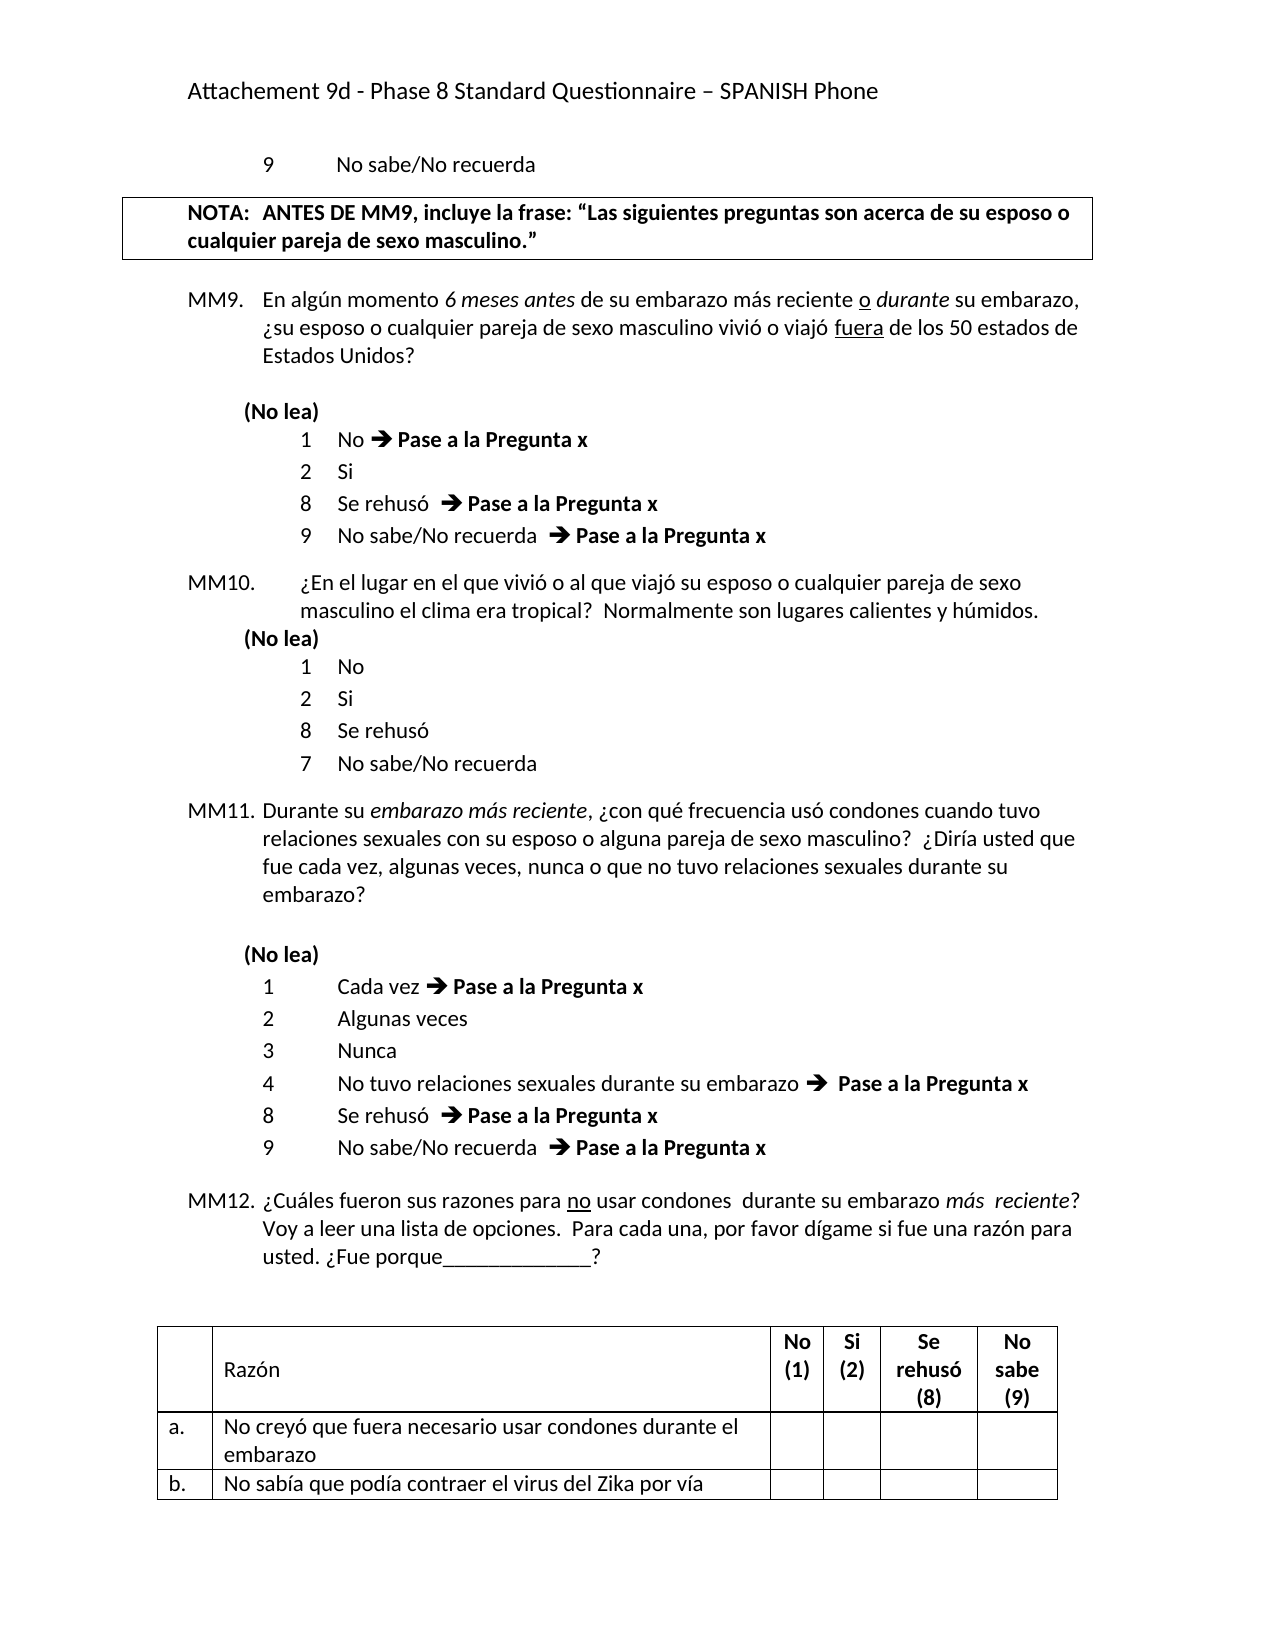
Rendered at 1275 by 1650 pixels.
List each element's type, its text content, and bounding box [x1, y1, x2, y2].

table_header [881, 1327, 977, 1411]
list No sabe/No recuerda [300, 749, 1087, 777]
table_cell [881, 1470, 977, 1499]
text MM9. En algún momento 6 meses antes de su embarazo más reciente o durante su embarazo, ¿su esposo o cualquier pareja de sexo masculino vivió o viajó fuera de los 50 estados de Estados Unidos? [187, 285, 1087, 369]
list 4 No tuvo relaciones sexuales durante su embarazo Pase a la Pregunta x [262, 1069, 1087, 1097]
list 9 No sabe/No recuerda Pase a la Pregunta x [262, 1133, 1087, 1161]
text NOTA: ANTES DE MM9, incluye la frase: “Las siguientes preguntas son acerca de su esposo o cualquier pareja de sexo masculino.” [123, 198, 1092, 259]
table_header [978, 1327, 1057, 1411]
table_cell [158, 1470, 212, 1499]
list 1 Cada vez Pase a la Pregunta x [262, 972, 1087, 1000]
text MM12. ¿Cuáles fueron sus razones para no usar condones durante su embarazo más reciente? Voy a leer una lista de opciones. Para cada una, por favor dígame si fue una razón para usted. ¿Fue porque_____________? [187, 1186, 1087, 1270]
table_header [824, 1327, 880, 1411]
text (No lea) [187, 624, 1087, 652]
list 8 Se rehusó Pase a la Pregunta x [262, 1101, 1087, 1129]
list 2 Algunas veces [262, 1004, 1087, 1032]
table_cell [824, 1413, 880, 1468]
list 3 Nunca [262, 1037, 1087, 1064]
text MM10. ¿En el lugar en el que vivió o al que viajó su esposo o cualquier pareja de sexo masculino el clima era tropical? Normalmente son lugares calientes y húmidos. [187, 568, 1087, 624]
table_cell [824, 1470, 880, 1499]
list 1 No Pase a la Pregunta x [300, 425, 1087, 453]
list No sabe/No recuerda Pase a la Pregunta x [300, 521, 1087, 549]
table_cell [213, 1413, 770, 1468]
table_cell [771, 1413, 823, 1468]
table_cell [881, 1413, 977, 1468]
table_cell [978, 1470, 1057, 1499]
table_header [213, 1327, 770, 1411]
list (No lea) [244, 940, 1087, 968]
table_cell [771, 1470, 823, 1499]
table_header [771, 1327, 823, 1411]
list 2 Si 8 Se rehusó Pase a la Pregunta x [300, 457, 1087, 517]
text MM11. Durante su embarazo más reciente, ¿con qué frecuencia usó condones cuando tuvo relaciones sexuales con su esposo o alguna pareja de sexo masculino? ¿Diría usted que fue cada vez, algunas veces, nunca o que no tuvo relaciones sexuales durante su embarazo? [187, 796, 1087, 908]
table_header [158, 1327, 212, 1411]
list No sabe/No recuerda [262, 150, 1087, 178]
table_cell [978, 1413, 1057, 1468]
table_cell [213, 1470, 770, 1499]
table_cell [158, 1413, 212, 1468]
list 1 No [300, 652, 1087, 680]
list 2 Si 8 Se rehusó [300, 684, 1087, 745]
text (No lea) [187, 397, 1087, 425]
